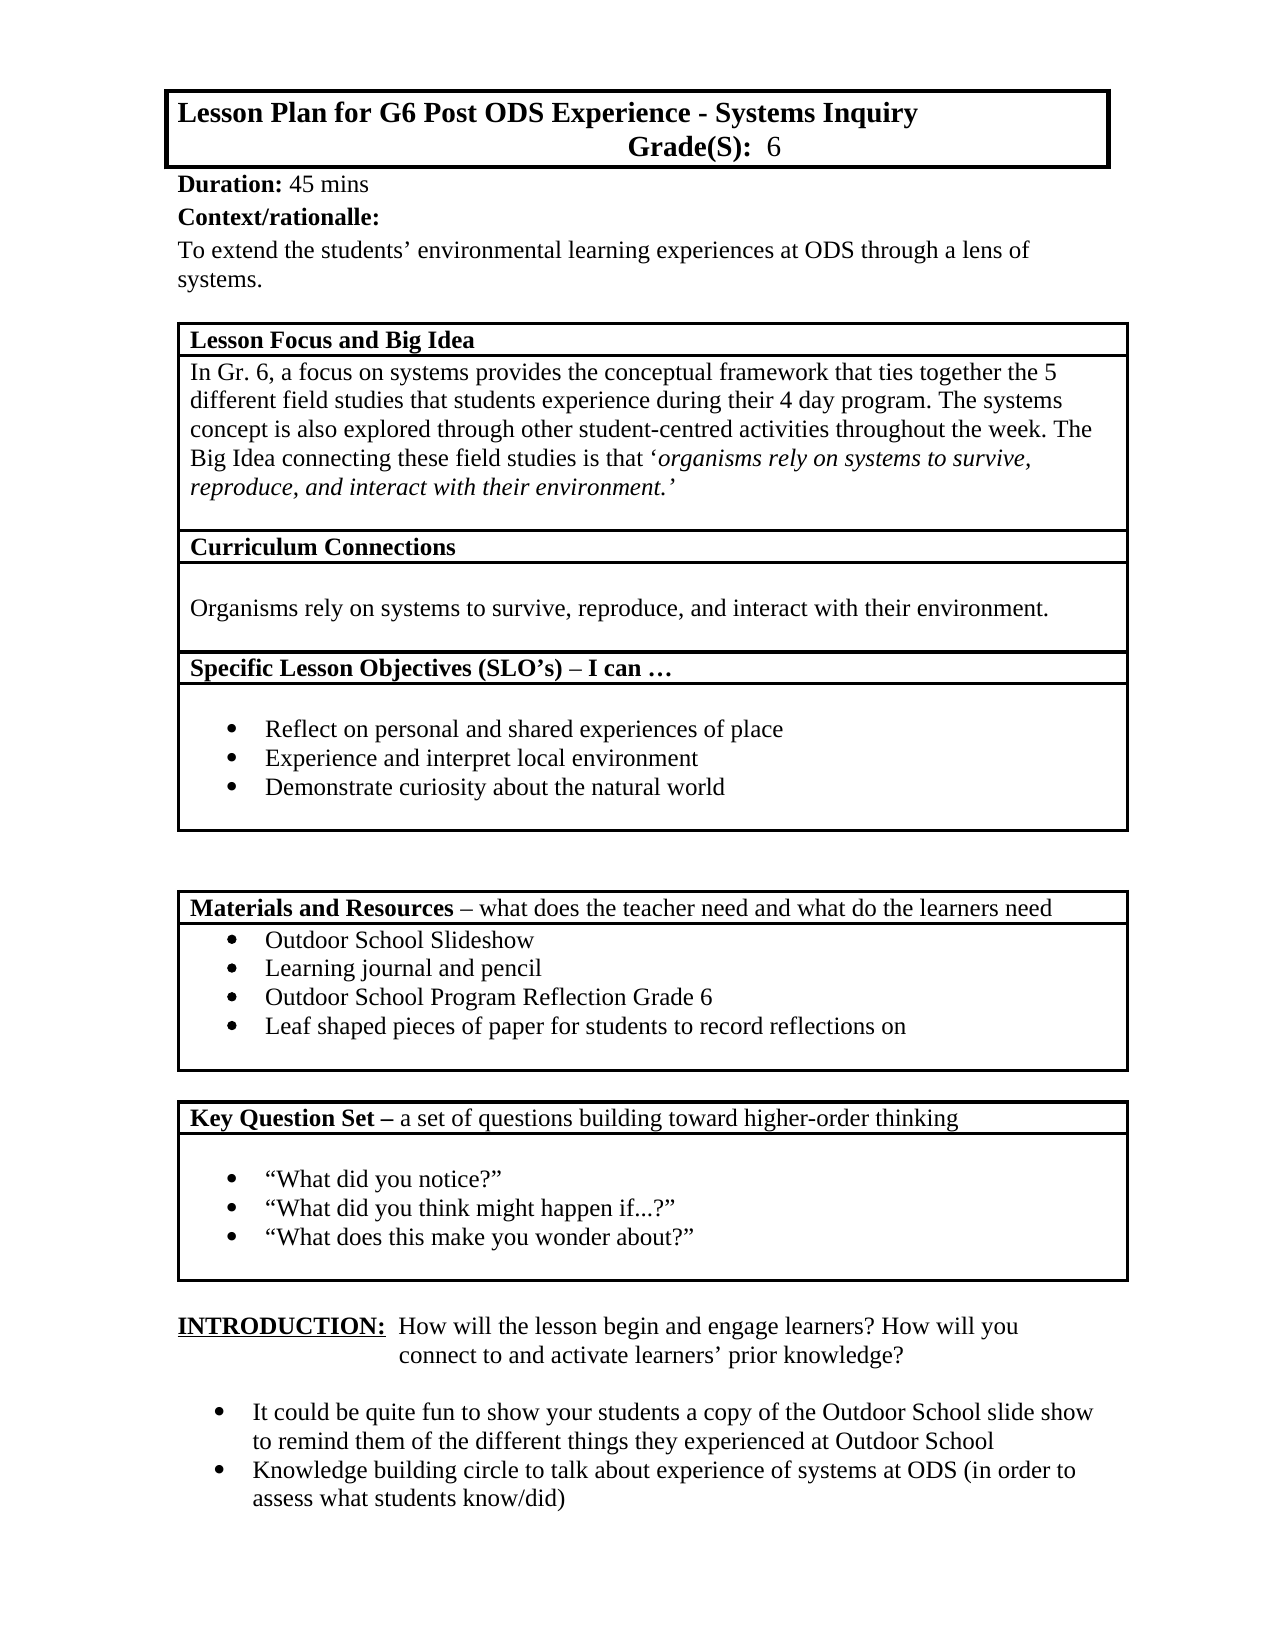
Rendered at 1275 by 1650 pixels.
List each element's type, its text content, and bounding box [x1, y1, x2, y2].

list Knowledge building circle to talk about experience of systems at ODS (in order to assess what students know/did) [215, 1455, 1098, 1512]
text INTRODUCTION: How will the lesson begin and engage learners? How will you connect to and activate learners’ prior knowledge? [177, 1311, 1098, 1368]
table_header Lesson Focus and Big Idea [180, 325, 1126, 353]
table_cell Curriculum Connections [180, 532, 1126, 561]
text Context/rationalle: [177, 202, 1098, 231]
table_cell In Gr. 6, a focus on systems provides the conceptual framework that ties together the 5 different field studies that students experience during their 4 day program. The systems concept is also explored through other student-centred activities throughout the week. The Big Idea connecting these field studies is that ‘organisms rely on systems to survive, reproduce, and interact with their environment.’ [180, 357, 1126, 529]
table_header Key Question Set – a set of questions building toward higher-order thinking [180, 1104, 1126, 1132]
subtitle Duration: 45 mins [177, 169, 1098, 198]
table_cell Outdoor School Slideshow Learning journal and pencil Outdoor School Program Reflection Grade 6 Leaf shaped pieces of paper for students to record reflections on [180, 925, 1126, 1068]
table_cell Organisms rely on systems to survive, reproduce, and interact with their environment. [180, 564, 1126, 650]
table_cell Reflect on personal and shared experiences of place Experience and interpret local environment Demonstrate curiosity about the natural world [180, 685, 1126, 829]
text To extend the students’ environmental learning experiences at ODS through a lens of systems. [177, 235, 1098, 293]
table_header Materials and Resources – what does the teacher need and what do the learners need [180, 893, 1126, 922]
list It could be quite fun to show your students a copy of the Outdoor School slide show to remind them of the different things they experienced at Outdoor School [215, 1397, 1098, 1455]
table_cell Specific Lesson Objectives (SLO’s) – I can … [180, 654, 1126, 682]
table_cell “What did you notice?” “What did you think might happen if...?” “What does this make you wonder about?” [180, 1135, 1126, 1279]
title Lesson Plan for G6 Post ODS Experience - Systems Inquiry Grade(S): 6 [169, 93, 1106, 165]
